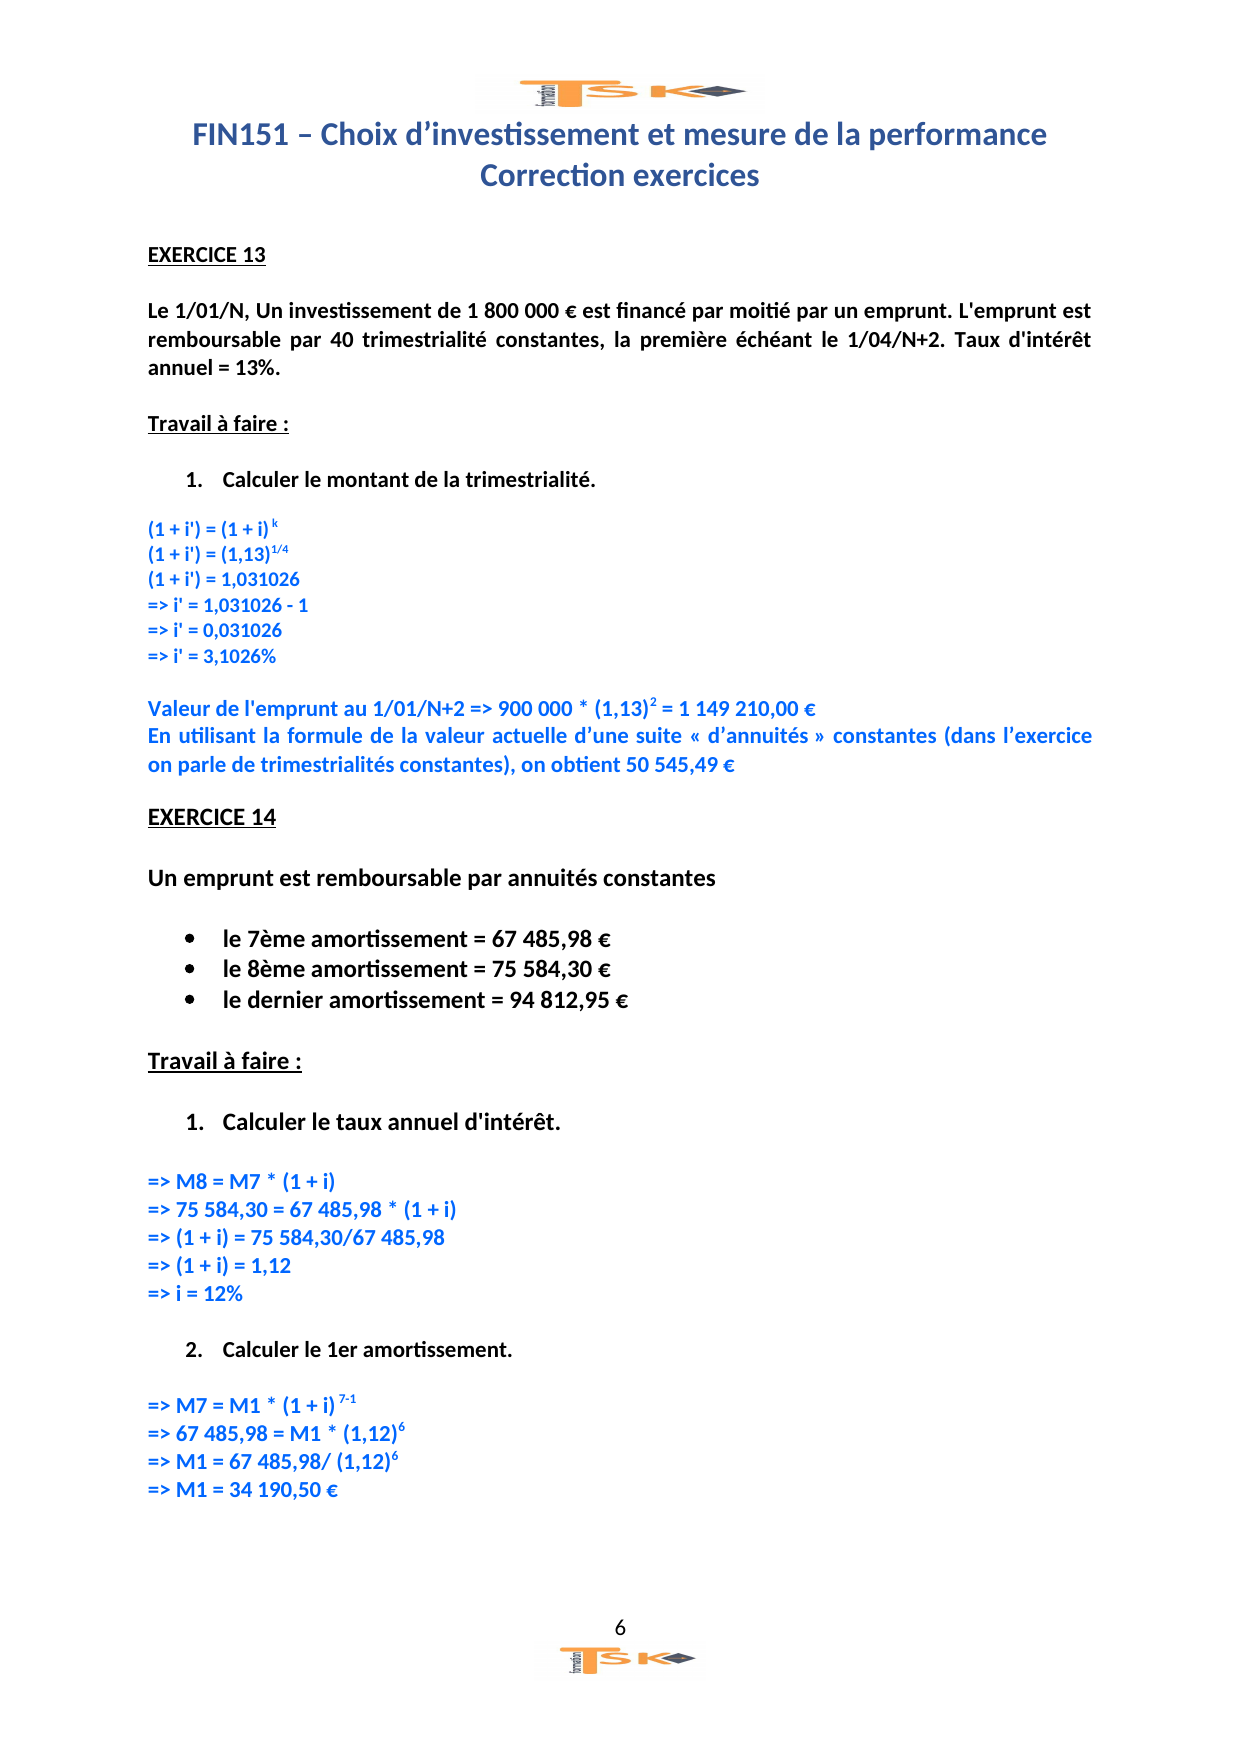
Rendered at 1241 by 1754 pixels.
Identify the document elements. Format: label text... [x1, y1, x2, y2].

text Valeur de l'emprunt au 1/01/N+2 => 900 000 * (1,13)2 = 1 149 210,00 € [148, 694, 1093, 722]
list Calculer le montant de la trimestrialité. [185, 465, 1093, 493]
text => i = 12% [148, 1279, 1093, 1307]
text => M7 = M1 * (1 + i) 7-1 [148, 1391, 1093, 1419]
text => 67 485,98 = M1 * (1,12)6 [148, 1419, 1093, 1447]
list le dernier amortissement = 94 812,95 € [185, 984, 1093, 1014]
text => (1 + i) = 75 584,30/67 485,98 [148, 1223, 1093, 1251]
list Calculer le taux annuel d'intérêt. [185, 1106, 1093, 1136]
text => M8 = M7 * (1 + i) [148, 1167, 1093, 1195]
text => i' = 3,1026% [148, 643, 1093, 668]
text => i' = 0,031026 [148, 617, 1093, 643]
text Le 1/01/N, Un investissement de 1 800 000 € est financé par moitié par un emprunt. L'emprunt est remboursable par 40 trimestrialité constantes, la première échéant le 1/04/N+2. Taux d'intérêt annuel = 13%. [148, 297, 1093, 381]
text Travail à faire : [148, 1045, 1093, 1075]
text => (1 + i) = 1,12 [148, 1251, 1093, 1279]
list le 7ème amortissement = 67 485,98 € [185, 923, 1093, 953]
text En utilisant la formule de la valeur actuelle d’une suite « d’annuités » constantes (dans l’exercice on parle de trimestrialités constantes), on obtient 50 545,49 € [148, 722, 1093, 778]
text EXERCICE 13 [148, 241, 1093, 269]
text => M1 = 34 190,50 € [148, 1475, 1093, 1503]
text (1 + i') = 1,031026 [148, 567, 1093, 592]
text (1 + i') = (1 + i) k [148, 516, 1093, 541]
text => i' = 1,031026 - 1 [148, 592, 1093, 617]
text EXERCICE 14 [148, 801, 1093, 831]
list le 8ème amortissement = 75 584,30 € [185, 953, 1093, 984]
list Calculer le 1er amortissement. [185, 1335, 1093, 1363]
text => 75 584,30 = 67 485,98 * (1 + i) [148, 1195, 1093, 1223]
picture [475, 73, 765, 114]
text (1 + i') = (1,13)1/4 [148, 541, 1093, 567]
text Travail à faire : [148, 409, 1093, 437]
picture [533, 1640, 707, 1681]
text => M1 = 67 485,98/ (1,12)6 [148, 1447, 1093, 1475]
text Un emprunt est remboursable par annuités constantes [148, 862, 1093, 892]
